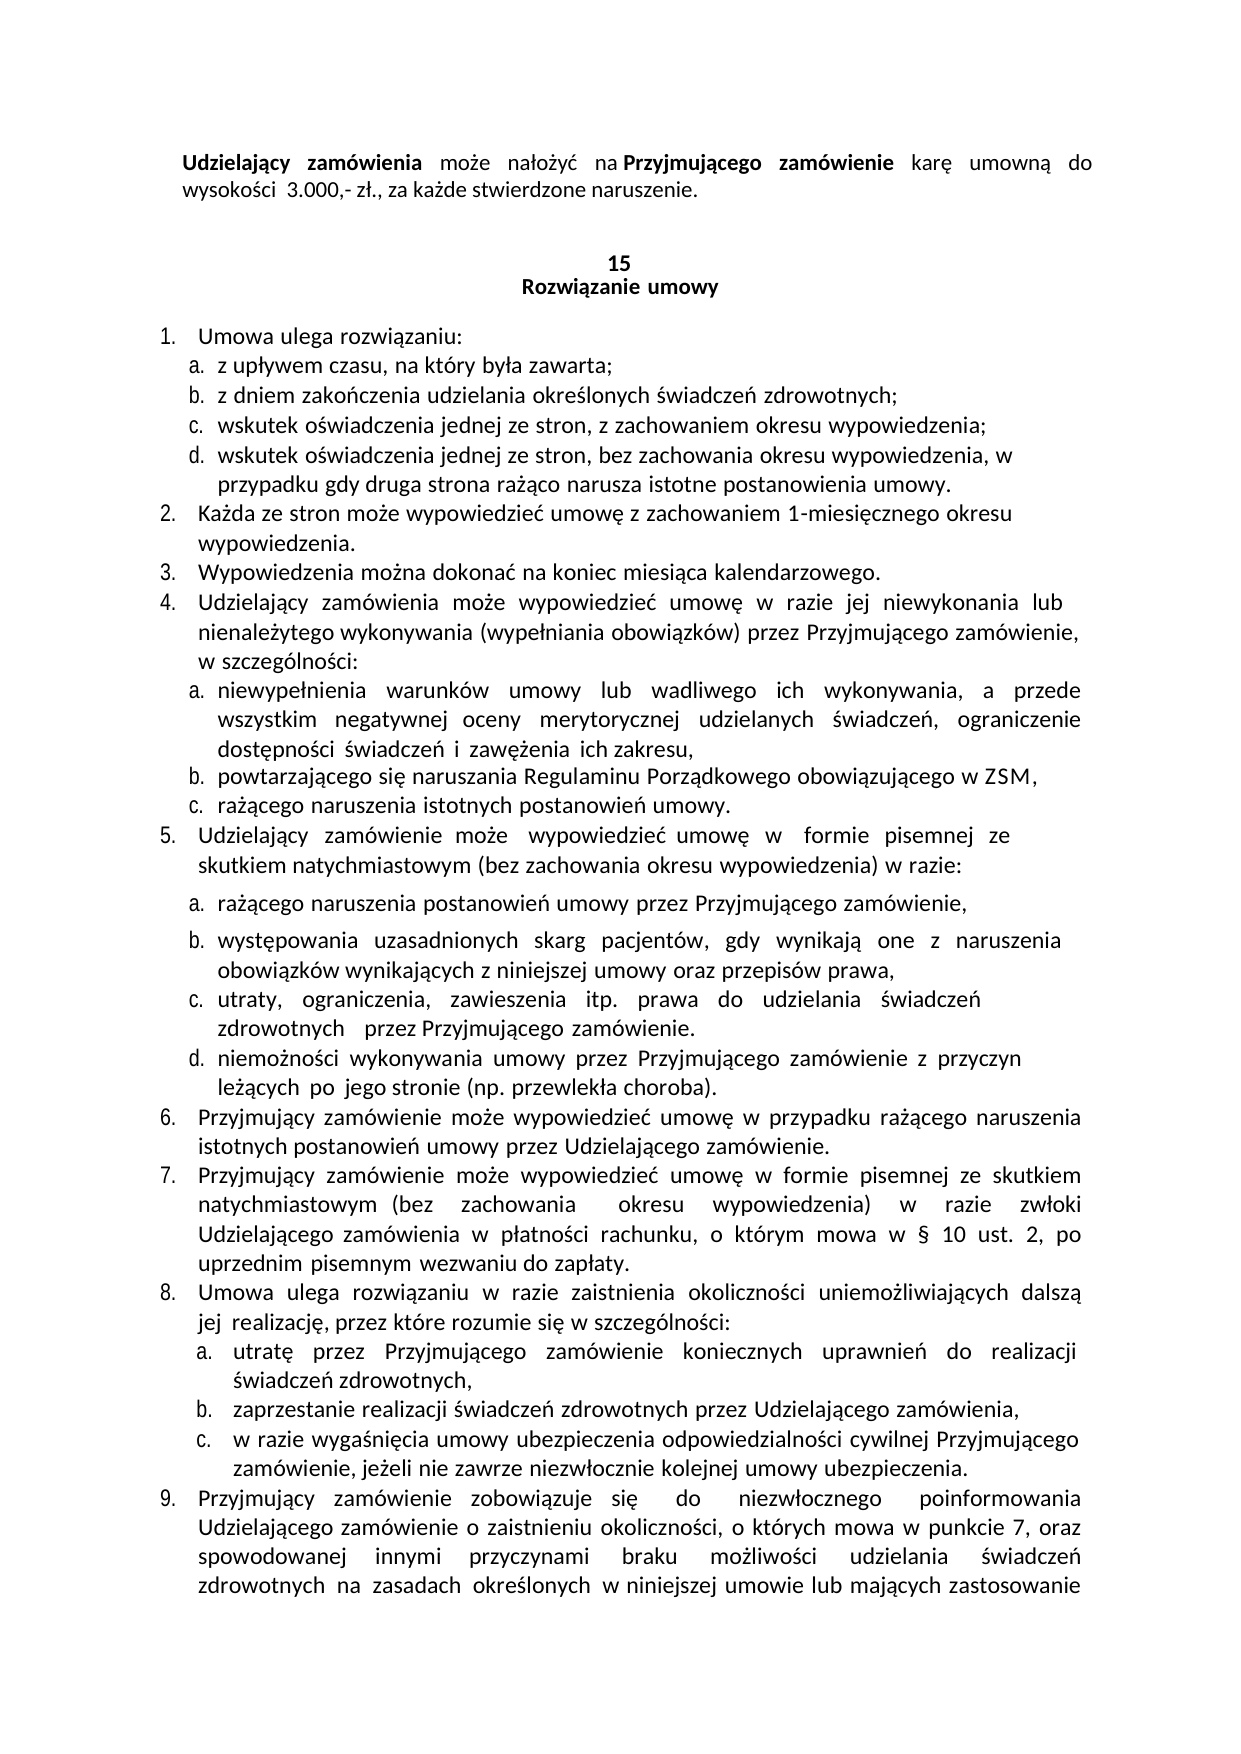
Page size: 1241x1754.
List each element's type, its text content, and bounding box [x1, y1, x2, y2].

list zaprzestanie realizacji świadczeń zdrowotnych przez Udzielającego zamówienia, [196, 1394, 1093, 1424]
list rażącego naruszenia postanowień umowy przez Przyjmującego zamówienie, [188, 888, 1081, 917]
list Wypowiedzenia można dokonać na koniec miesiąca kalendarzowego. [160, 557, 1093, 587]
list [160, 1483, 1081, 1600]
list niewypełnienia warunków umowy lub wadliwego ich wykonywania, a przede wszystkim negatywnej oceny merytorycznej udzielanych świadczeń, ograniczenie dostępności świadczeń i zawężenia ich zakresu, [188, 675, 1081, 763]
text 15 [148, 248, 1090, 278]
text Rozwiązanie umowy [148, 278, 1093, 299]
list w razie wygaśnięcia umowy ubezpieczenia odpowiedzialności cywilnej Przyjmującego zamówienie, jeżeli nie zawrze niezwłocznie kolejnej umowy ubezpieczenia. [196, 1424, 1081, 1483]
text Udzielający zamówienia może nałożyć na Przyjmującego zamówienie karę umowną do wysokości 3.000,- zł., za każde stwierdzone naruszenie. [182, 148, 1093, 204]
list Przyjmujący zamówienie może wypowiedzieć umowę w przypadku rażącego naruszenia istotnych postanowień umowy przez Udzielającego zamówienie. [160, 1102, 1081, 1160]
list Każda ze stron może wypowiedzieć umowę z zachowaniem 1-miesięcznego okresu wypowiedzenia. [160, 498, 1093, 557]
list Udzielający zamówienia może wypowiedzieć umowę w razie jej niewykonania lub nienależytego wykonywania (wypełniania obowiązków) przez Przyjmującego zamówienie, w szczególności: [160, 587, 1081, 675]
list niemożności wykonywania umowy przez Przyjmującego zamówienie z przyczyn leżących po jego stronie (np. przewlekła choroba). [188, 1043, 1081, 1101]
list z upływem czasu, na który była zawarta; [188, 350, 1093, 379]
list Udzielający zamówienie może wypowiedzieć umowę w formie pisemnej ze skutkiem natychmiastowym (bez zachowania okresu wypowiedzenia) w razie: [160, 820, 1081, 879]
list występowania uzasadnionych skarg pacjentów, gdy wynikają one z naruszenia obowiązków wynikających z niniejszej umowy oraz przepisów prawa, [188, 926, 1081, 984]
list powtarzającego się naruszania Regulaminu Porządkowego obowiązującego w ZSM, [188, 763, 1093, 790]
list z dniem zakończenia udzielania określonych świadczeń zdrowotnych; [188, 380, 1093, 409]
list wskutek oświadczenia jednej ze stron, z zachowaniem okresu wypowiedzenia; [188, 410, 1093, 439]
list Przyjmujący zamówienie może wypowiedzieć umowę w formie pisemnej ze skutkiem natychmiastowym (bez zachowania okresu wypowiedzenia) w razie zwłoki Udzielającego zamówienia w płatności rachunku, o którym mowa w § 10 ust. 2, po uprzednim pisemnym wezwaniu do zapłaty. [160, 1160, 1082, 1277]
list utratę przez Przyjmującego zamówienie koniecznych uprawnień do realizacji świadczeń zdrowotnych, [196, 1336, 1082, 1394]
list wskutek oświadczenia jednej ze stron, bez zachowania okresu wypowiedzenia, w przypadku gdy druga strona rażąco narusza istotne postanowienia umowy. [188, 440, 1039, 498]
list rażącego naruszenia istotnych postanowień umowy. [188, 791, 1093, 820]
list Umowa ulega rozwiązaniu w razie zaistnienia okoliczności uniemożliwiających dalszą jej realizację, przez które rozumie się w szczególności: [160, 1277, 1081, 1336]
list utraty, ograniczenia, zawieszenia itp. prawa do udzielania świadczeń zdrowotnych przez Przyjmującego zamówienie. [188, 984, 1081, 1043]
list Umowa ulega rozwiązaniu: [160, 321, 1093, 350]
